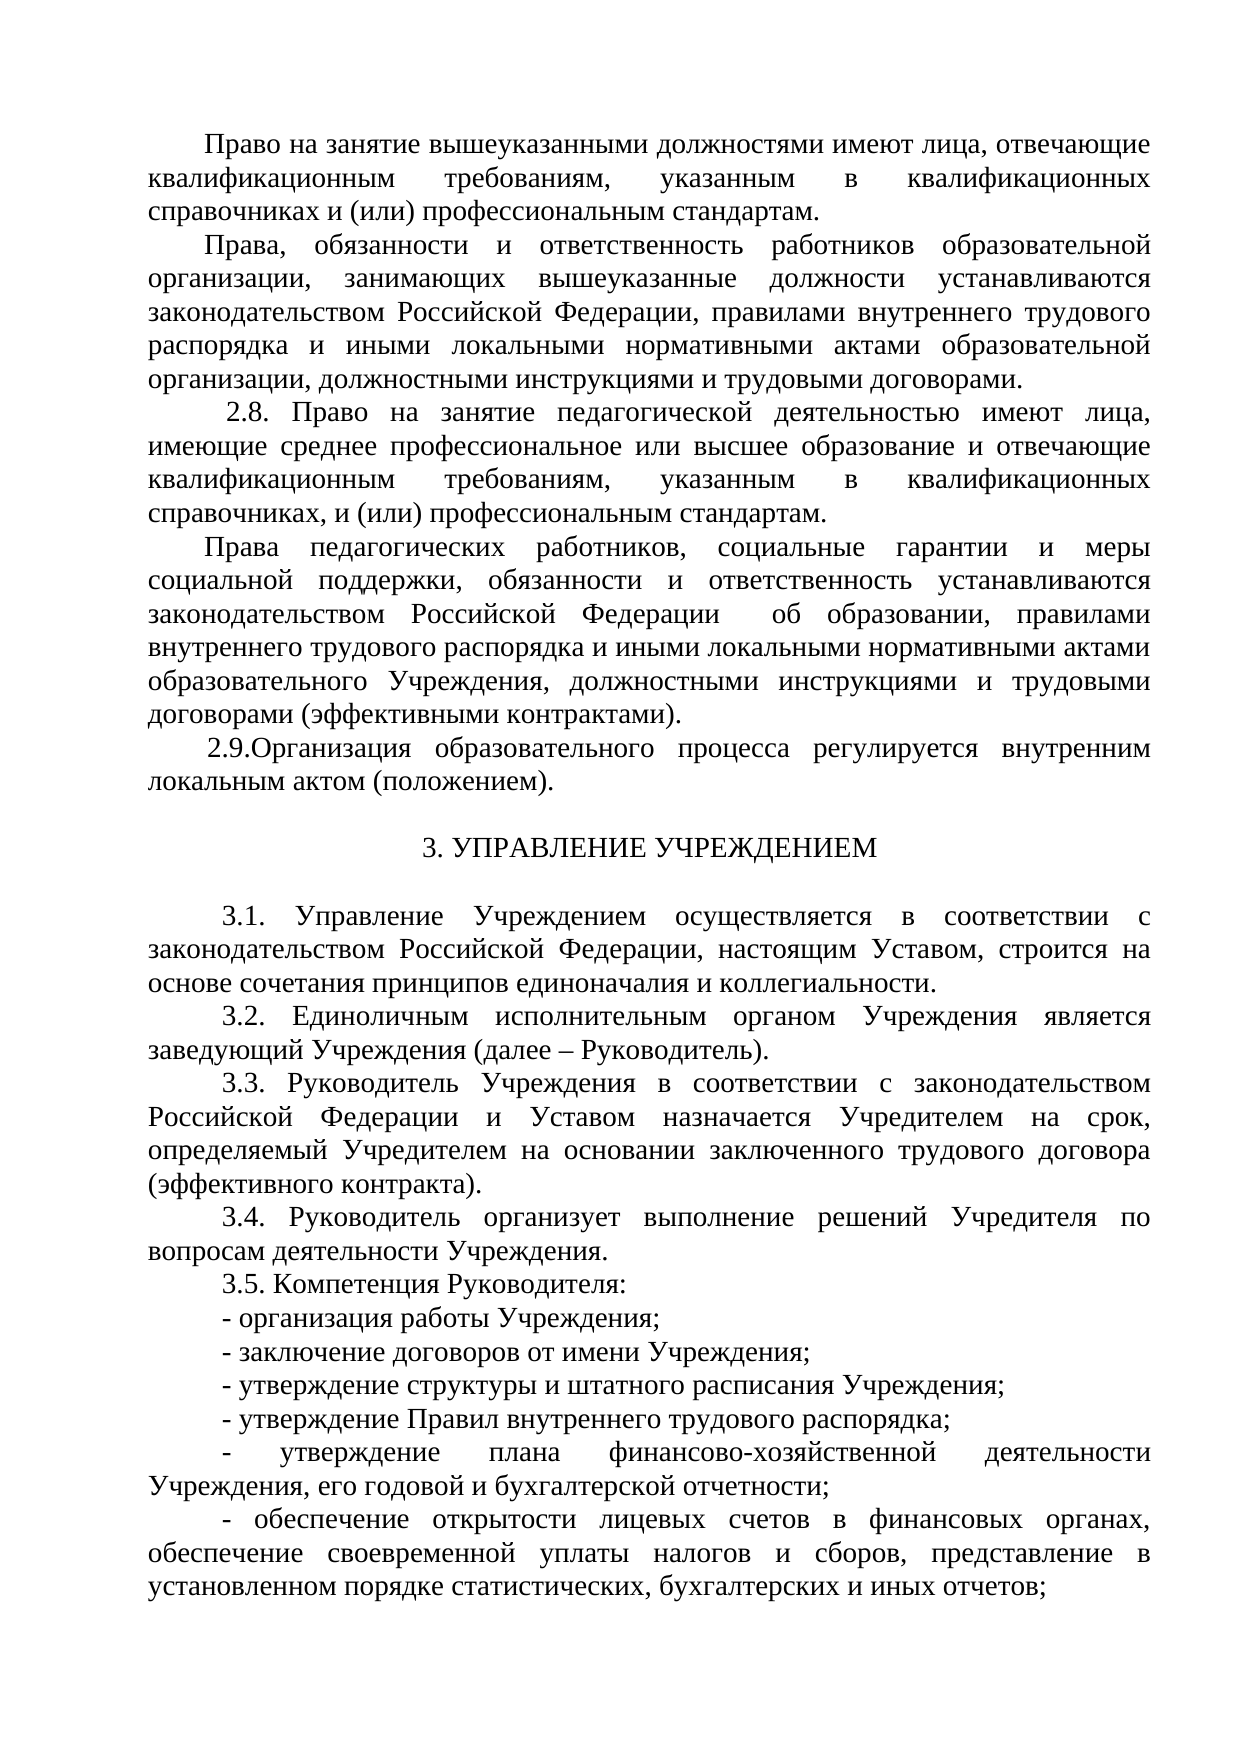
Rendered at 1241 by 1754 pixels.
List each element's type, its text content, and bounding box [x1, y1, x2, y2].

text 2.8. Право на занятие педагогической деятельностью имеют лица, имеющие среднее профессиональное или высшее образование и отвечающие квалификационным требованиям, указанным в квалификационных справочниках, и (или) профессиональным стандартам. [148, 394, 1152, 529]
text 3. УПРАВЛЕНИЕ УЧРЕЖДЕНИЕМ [148, 831, 1152, 864]
text 3.2. Единоличным исполнительным органом Учреждения является заведующий Учреждения (далее – Руководитель). [148, 998, 1152, 1065]
text - обеспечение открытости лицевых счетов в финансовых органах, обеспечение своевременной уплаты налогов и сборов, представление в установленном порядке статистических, бухгалтерских и иных отчетов; [148, 1501, 1152, 1602]
text Право на занятие вышеуказанными должностями имеют лица, отвечающие квалификационным требованиям, указанным в квалификационных справочниках и (или) профессиональным стандартам. [148, 126, 1152, 227]
text Права педагогических работников, социальные гарантии и меры социальной поддержки, обязанности и ответственность устанавливаются законодательством Российской Федерации об образовании, правилами внутреннего трудового распорядка и иными локальными нормативными актами образовательного Учреждения, должностными инструкциями и трудовыми договорами (эффективными контрактами). [148, 529, 1152, 730]
text - организация работы Учреждения; [148, 1300, 1152, 1334]
text 3.3. Руководитель Учреждения в соответствии с законодательством Российской Федерации и Уставом назначается Учредителем на срок, определяемый Учредителем на основании заключенного трудового договора (эффективного контракта). [148, 1065, 1152, 1199]
text - утверждение структуры и штатного расписания Учреждения; [148, 1367, 1152, 1401]
text 2.9.Организация образовательного процесса регулируется внутренним локальным актом (положением). [148, 730, 1152, 797]
text - утверждение плана финансово-хозяйственной деятельности Учреждения, его годовой и бухгалтерской отчетности; [148, 1434, 1152, 1501]
text 3.4. Руководитель организует выполнение решений Учредителя по вопросам деятельности Учреждения. [148, 1199, 1152, 1267]
text Права, обязанности и ответственность работников образовательной организации, занимающих вышеуказанные должности устанавливаются законодательством Российской Федерации, правилами внутреннего трудового распорядка и иными локальными нормативными актами образовательной организации, должностными инструкциями и трудовыми договорами. [148, 227, 1152, 394]
text - утверждение Правил внутреннего трудового распорядка; [148, 1401, 1152, 1434]
text 3.1. Управление Учреждением осуществляется в соответствии с законодательством Российской Федерации, настоящим Уставом, строится на основе сочетания принципов единоначалия и коллегиальности. [148, 898, 1152, 998]
text - заключение договоров от имени Учреждения; [148, 1334, 1152, 1367]
text 3.5. Компетенция Руководителя: [148, 1267, 1152, 1300]
